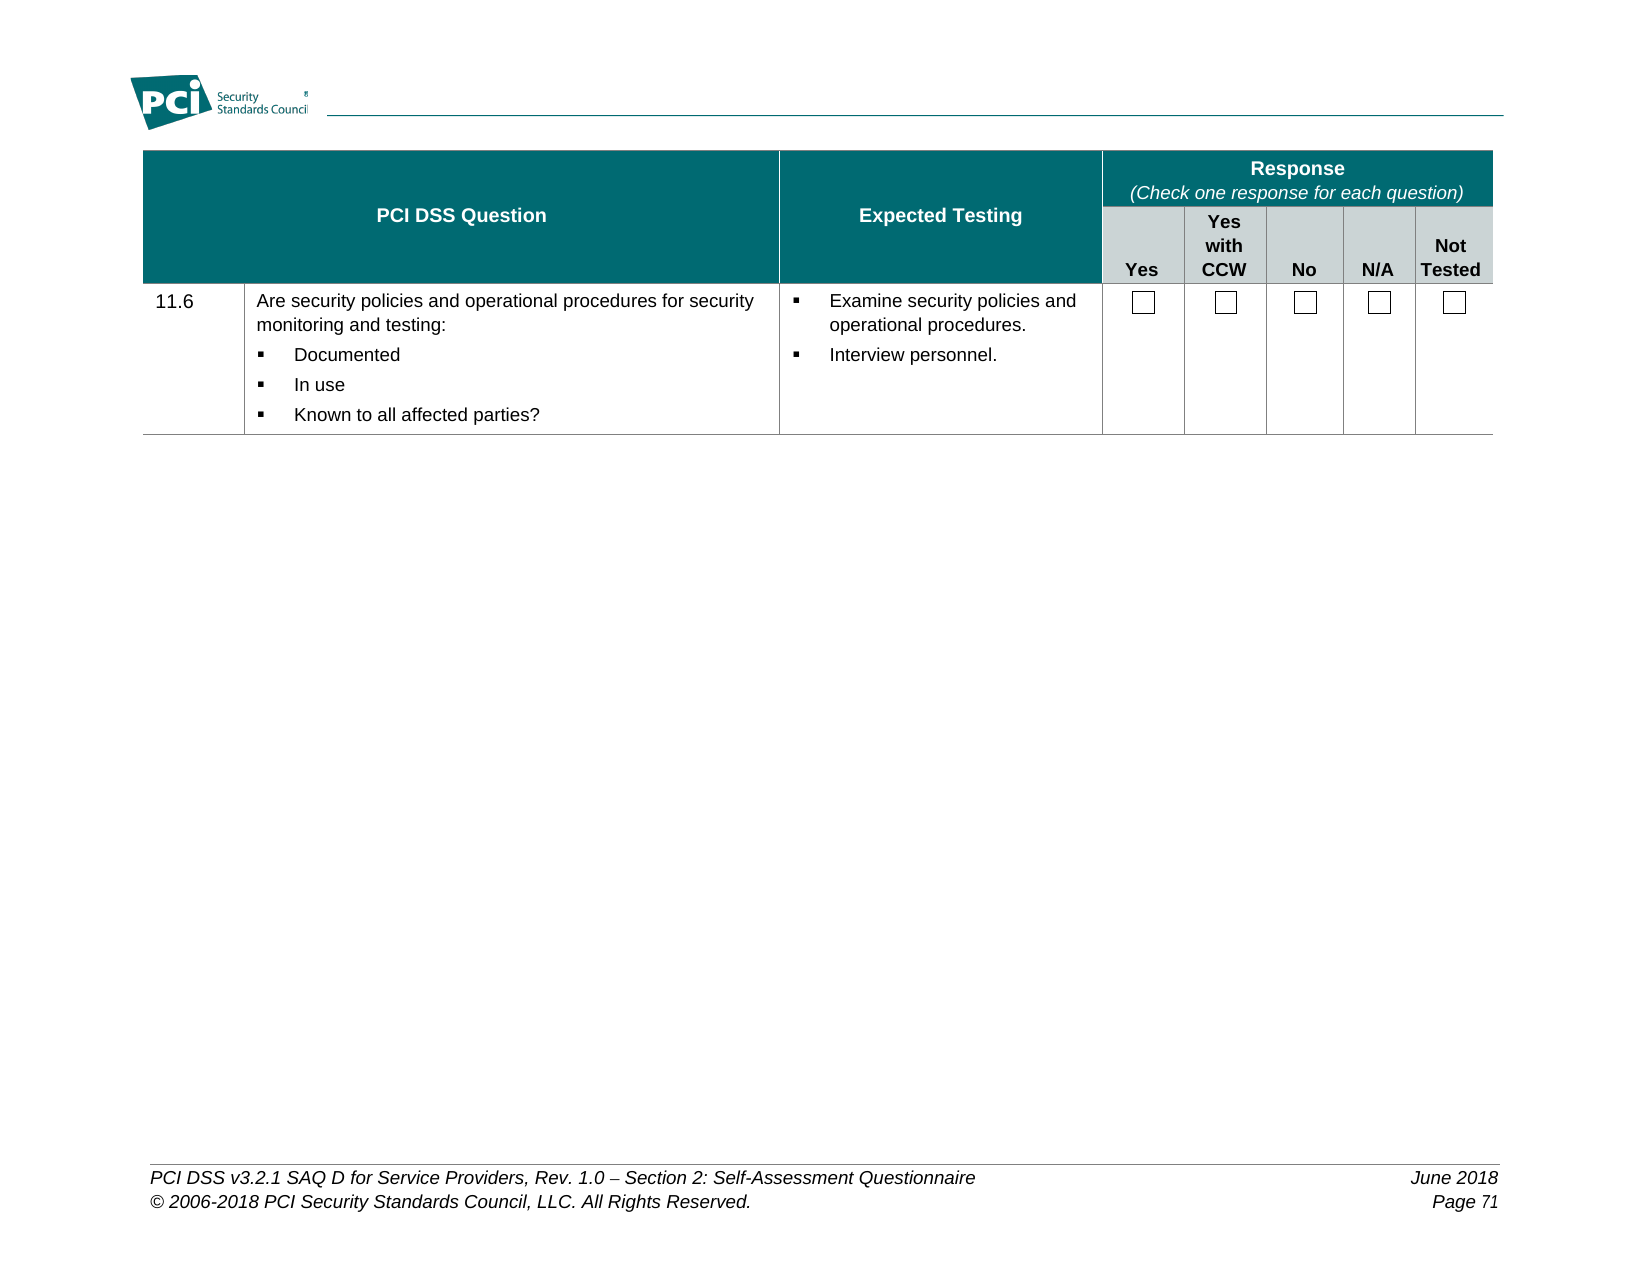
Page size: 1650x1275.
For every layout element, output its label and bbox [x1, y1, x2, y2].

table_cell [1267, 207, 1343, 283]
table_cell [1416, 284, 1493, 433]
picture [130, 75, 308, 130]
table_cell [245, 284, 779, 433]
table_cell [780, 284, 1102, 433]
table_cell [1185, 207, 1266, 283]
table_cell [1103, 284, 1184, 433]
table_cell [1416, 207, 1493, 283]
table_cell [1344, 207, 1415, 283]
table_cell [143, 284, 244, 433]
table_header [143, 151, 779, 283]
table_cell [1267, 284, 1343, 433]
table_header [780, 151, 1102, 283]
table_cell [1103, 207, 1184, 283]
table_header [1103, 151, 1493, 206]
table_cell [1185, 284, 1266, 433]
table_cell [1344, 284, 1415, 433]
